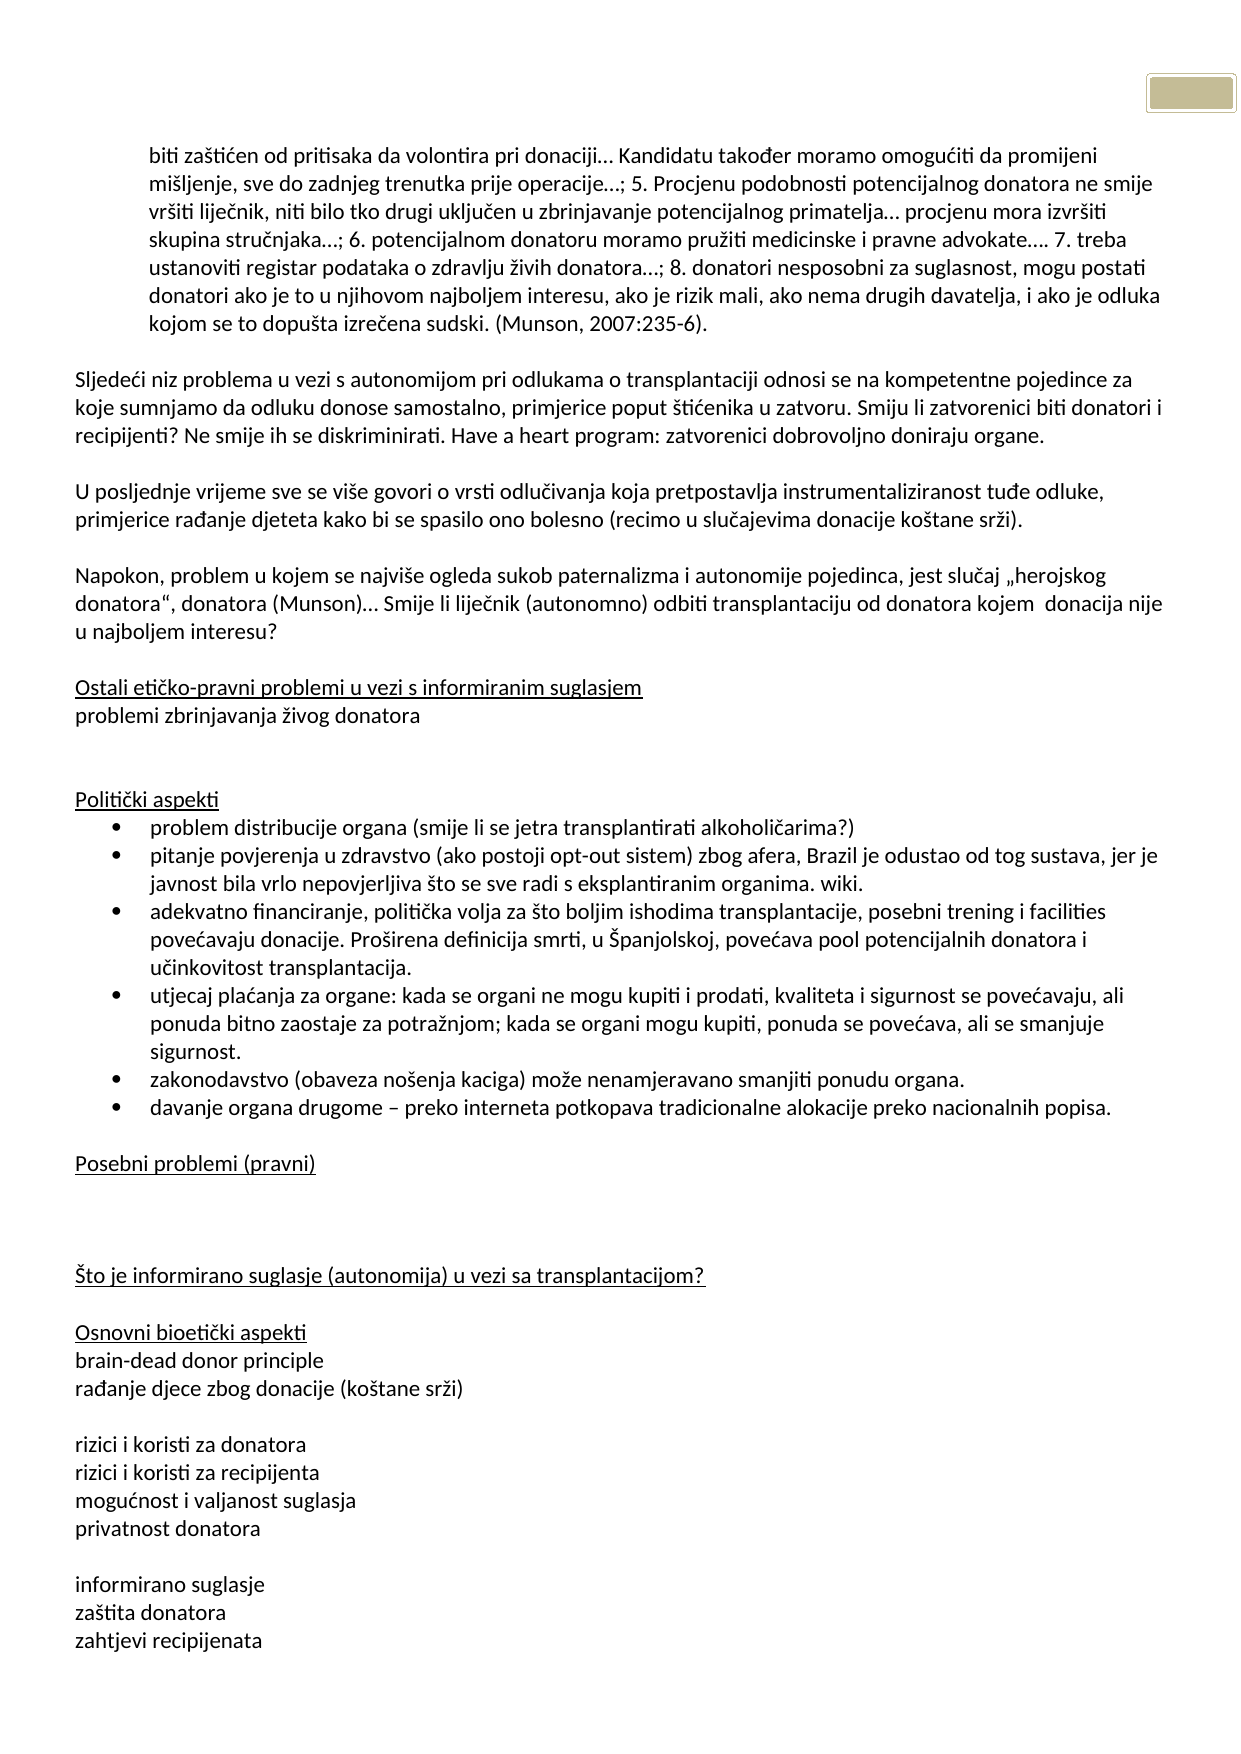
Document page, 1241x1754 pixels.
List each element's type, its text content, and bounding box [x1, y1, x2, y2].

list zakonodavstvo (obaveza nošenja kaciga) može nenamjeravano smanjiti ponudu organa. [112, 1066, 1165, 1093]
list pitanje povjerenja u zdravstvo (ako postoji opt-out sistem) zbog afera, Brazil je odustao od tog sustava, jer je javnost bila vrlo nepovjerljiva što se sve radi s eksplantiranim organima. wiki. [112, 841, 1165, 897]
text U posljednje vrijeme sve se više govori o vrsti odlučivanja koja pretpostavlja instrumentaliziranost tuđe odluke, primjerice rađanje djeteta kako bi se spasilo ono bolesno (recimo u slučajevima donacije koštane srži). [75, 477, 1165, 533]
text Napokon, problem u kojem se najviše ogleda sukob paternalizma i autonomije pojedinca, jest slučaj „herojskog donatora“, donatora (Munson)… Smije li liječnik (autonomno) odbiti transplantaciju od donatora kojem donacija nije u najboljem interesu? [75, 561, 1165, 645]
text rizici i koristi za recipijenta [75, 1458, 1165, 1486]
list problem distribucije organa (smije li se jetra transplantirati alkoholičarima?) [112, 813, 1165, 841]
text informirano suglasje [75, 1570, 1165, 1598]
text rađanje djece zbog donacije (koštane srži) [75, 1374, 1165, 1402]
list Sljedeći niz problema u vezi s autonomijom pri odlukama o transplantaciji odnosi se na kompetentne pojedince za koje sumnjamo da odluku donose samostalno, primjerice poput štićenika u zatvoru. Smiju li zatvorenici biti donatori i recipijenti? Ne smije ih se diskriminirati. Have a heart program: zatvorenici dobrovoljno doniraju organe. [75, 365, 1165, 449]
text Osnovni bioetički aspekti brain-dead donor principle [75, 1318, 1165, 1374]
text mogućnost i valjanost suglasja [75, 1486, 1165, 1514]
text Posebni problemi (pravni) [75, 1149, 1165, 1178]
text problemi zbrinjavanja živog donatora [75, 701, 1165, 729]
list adekvatno financiranje, politička volja za što boljim ishodima transplantacije, posebni trening i facilities povećavaju donacije. Proširena definicija smrti, u Španjolskoj, povećava pool potencijalnih donatora i učinkovitost transplantacija. [112, 897, 1165, 981]
text privatnost donatora [75, 1514, 1165, 1542]
text Što je informirano suglasje (autonomija) u vezi sa transplantacijom? [75, 1262, 1165, 1290]
text Politički aspekti [75, 785, 1165, 813]
list utjecaj plaćanja za organe: kada se organi ne mogu kupiti i prodati, kvaliteta i sigurnost se povećavaju, ali ponuda bitno zaostaje za potražnjom; kada se organi mogu kupiti, ponuda se povećava, ali se smanjuje sigurnost. [112, 981, 1165, 1066]
text Ostali etičko-pravni problemi u vezi s informiranim suglasjem [75, 673, 1165, 701]
list davanje organa drugome – preko interneta potkopava tradicionalne alokacije preko nacionalnih popisa. [112, 1093, 1165, 1122]
text zaštita donatora [75, 1598, 1165, 1626]
text rizici i koristi za donatora [75, 1430, 1165, 1458]
text zahtjevi recipijenata [75, 1626, 1165, 1654]
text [149, 141, 1165, 337]
